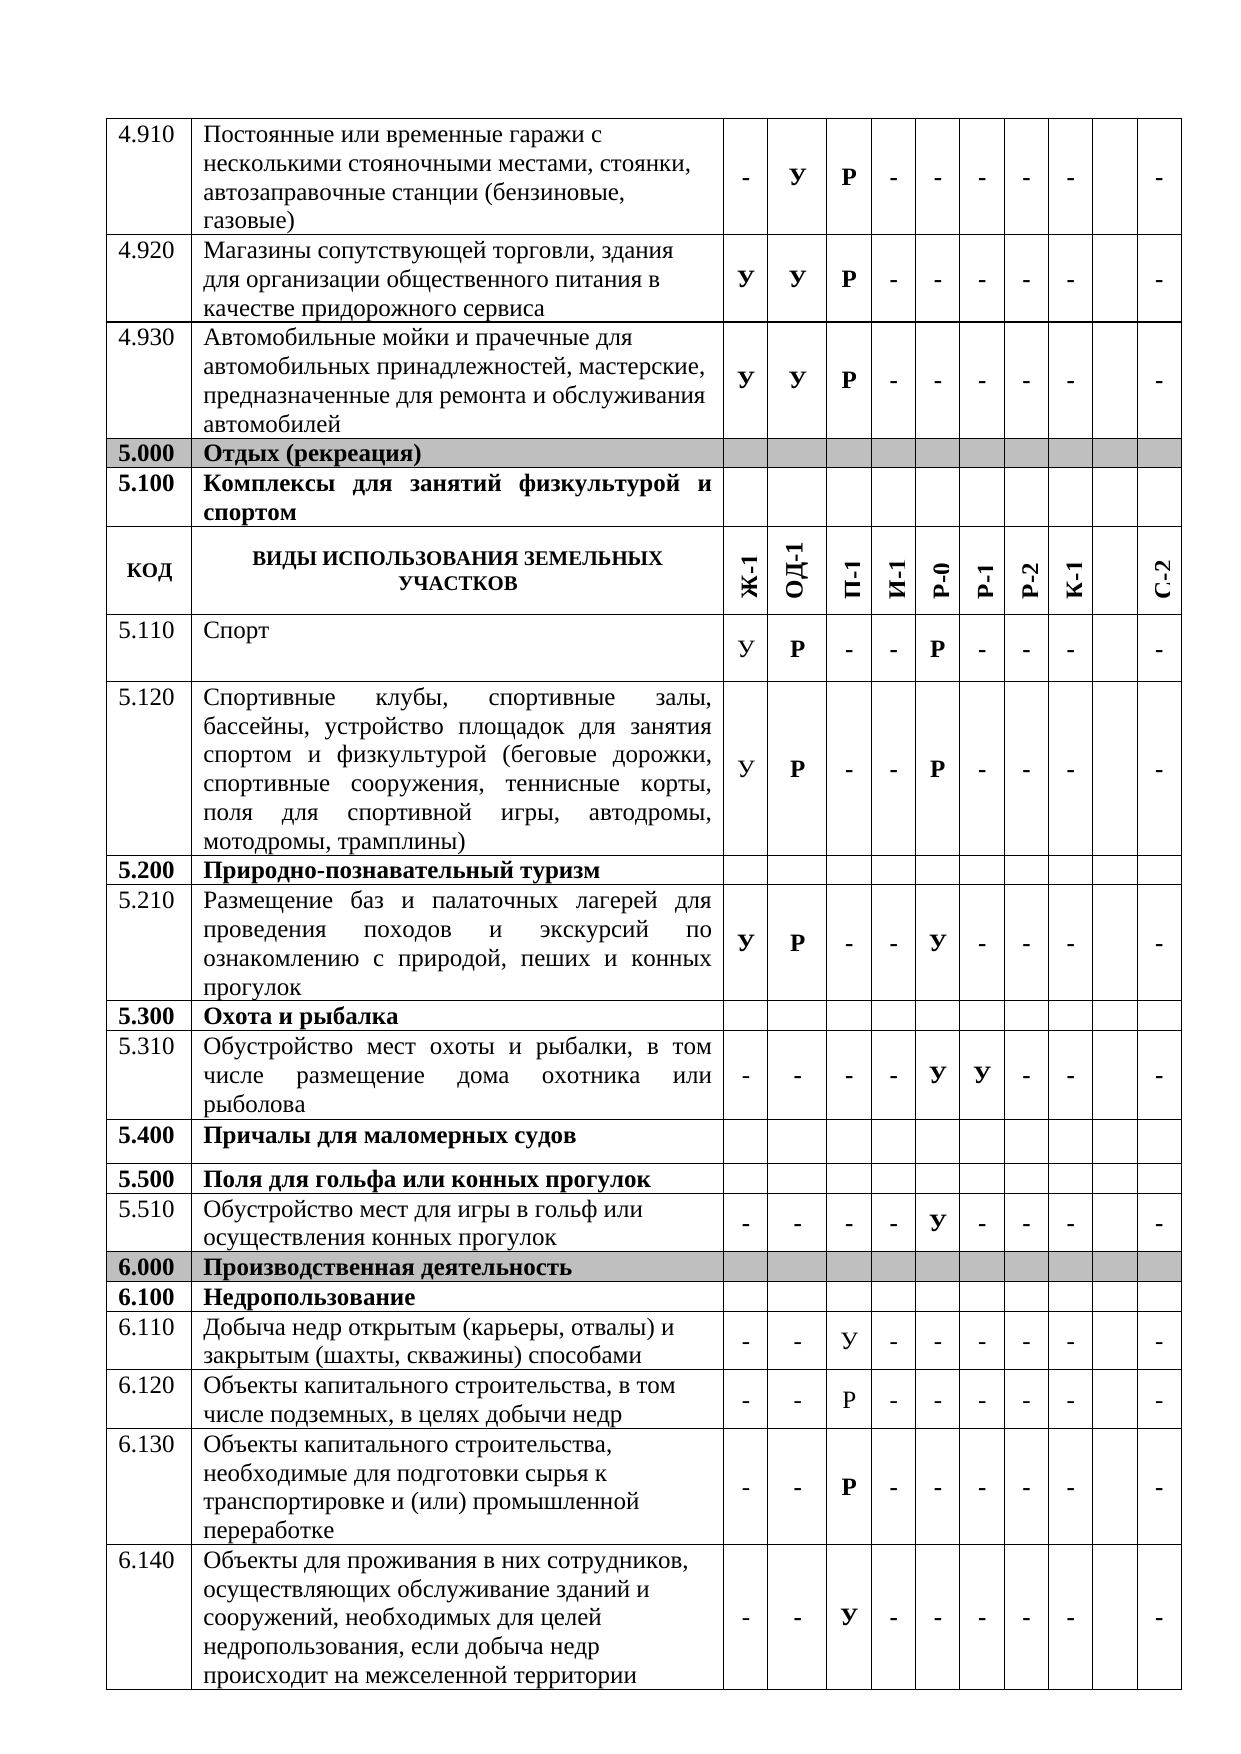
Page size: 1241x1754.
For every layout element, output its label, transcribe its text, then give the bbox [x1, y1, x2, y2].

table_cell - [768, 1312, 826, 1369]
table_cell - [960, 323, 1004, 437]
table_cell [1093, 1120, 1137, 1163]
table_cell - [768, 1429, 826, 1544]
table_cell [960, 1282, 1004, 1311]
table_cell У [916, 885, 959, 1000]
table_cell [916, 439, 959, 467]
table_cell - [916, 1545, 959, 1689]
table_cell [1093, 439, 1137, 467]
table_cell - [1049, 1312, 1092, 1369]
table_cell - [1138, 323, 1181, 437]
table_cell ВИДЫ ИСПОЛЬЗОВАНИЯ ЗЕМЕЛЬНЫХ УЧАСТКОВ [192, 527, 723, 614]
table_cell [1049, 468, 1092, 526]
table_cell - [960, 615, 1004, 681]
table_cell - [827, 885, 871, 1000]
table_cell - [768, 1370, 826, 1428]
table_cell [768, 468, 826, 526]
table_cell - [872, 885, 915, 1000]
table_cell [872, 1282, 915, 1311]
table_cell 5.210 [107, 885, 191, 1000]
table_cell [1093, 1282, 1137, 1311]
table_cell - [960, 1312, 1004, 1369]
table_cell [960, 1120, 1004, 1163]
table_cell [1049, 856, 1092, 884]
table_cell 5.300 [107, 1001, 191, 1030]
table_cell - [960, 235, 1004, 321]
table_cell КОД [107, 527, 191, 614]
table_cell [768, 1252, 826, 1281]
table_cell [724, 1252, 767, 1281]
table_cell [1005, 1120, 1048, 1163]
table_cell Объекты для проживания в них сотрудников, осуществляющих обслуживание зданий и сооружений, необходимых для целей недропользования, если добыча недр происходит на межселенной территории [192, 1545, 723, 1689]
table_cell Постоянные или временные гаражи с несколькими стояночными местами, стоянки, автозаправочные станции (бензиновые, газовые) [192, 119, 723, 234]
table_cell [960, 1252, 1004, 1281]
table_cell [1005, 439, 1048, 467]
table_cell [1138, 1001, 1181, 1030]
table_cell - [1005, 119, 1048, 234]
table_cell 6.110 [107, 1312, 191, 1369]
table_cell - [872, 1031, 915, 1119]
table_cell - [1005, 1312, 1048, 1369]
table_cell 5.120 [107, 682, 191, 854]
table_cell Производственная деятельность [192, 1252, 723, 1281]
table_cell 5.400 [107, 1120, 191, 1163]
table_cell [1093, 1031, 1137, 1119]
table_cell [1049, 1001, 1092, 1030]
table_cell Р-2 [1005, 527, 1048, 614]
table_cell [1049, 1252, 1092, 1281]
table_cell [827, 856, 871, 884]
table_cell - [872, 119, 915, 234]
table_cell [1005, 1282, 1048, 1311]
table_cell 4.920 [107, 235, 191, 321]
table_cell [916, 1001, 959, 1030]
table_cell - [1049, 1370, 1092, 1428]
table_cell - [960, 682, 1004, 854]
table_cell 6.120 [107, 1370, 191, 1428]
table_cell - [872, 1312, 915, 1369]
table_cell [827, 1282, 871, 1311]
table_cell - [1138, 682, 1181, 854]
table_cell - [872, 1194, 915, 1251]
table_cell - [1005, 1545, 1048, 1689]
table_cell [724, 1164, 767, 1193]
table_cell Р-0 [916, 527, 959, 614]
table_cell Р [827, 235, 871, 321]
table_cell Автомобильные мойки и прачечные для автомобильных принадлежностей, мастерские, предназначенные для ремонта и обслуживания автомобилей [192, 323, 723, 437]
table_cell [916, 1120, 959, 1163]
table_cell Размещение баз и палаточных лагерей для проведения походов и экскурсий по ознакомлению с природой, пеших и конных прогулок [192, 885, 723, 1000]
table_cell [827, 468, 871, 526]
table_cell - [1049, 323, 1092, 437]
table_cell - [724, 1429, 767, 1544]
table_cell [724, 468, 767, 526]
table_cell [1093, 615, 1137, 681]
table_cell - [1049, 1429, 1092, 1544]
table_cell 5.200 [107, 856, 191, 884]
table_cell - [1049, 1194, 1092, 1251]
table_cell - [872, 323, 915, 437]
table_cell [1093, 235, 1137, 321]
table_cell [1005, 468, 1048, 526]
table_cell [1138, 468, 1181, 526]
table_cell [1005, 1001, 1048, 1030]
table_cell У [916, 1031, 959, 1119]
table_cell - [1138, 615, 1181, 681]
table_cell [1005, 1164, 1048, 1193]
table_cell - [1138, 885, 1181, 1000]
table_cell - [1049, 235, 1092, 321]
table_cell [960, 856, 1004, 884]
table_cell [960, 1164, 1004, 1193]
table_cell [1093, 1545, 1137, 1689]
table_cell 5.500 [107, 1164, 191, 1193]
table_cell [768, 1001, 826, 1030]
table_cell - [1138, 1429, 1181, 1544]
table_cell Добыча недр открытым (карьеры, отвалы) и закрытым (шахты, скважины) способами [192, 1312, 723, 1369]
table_cell У [827, 1545, 871, 1689]
table_cell [1093, 885, 1137, 1000]
table_cell [872, 468, 915, 526]
table_cell Р [827, 119, 871, 234]
table_cell - [1049, 885, 1092, 1000]
table_cell - [1005, 1031, 1048, 1119]
table_cell [1049, 1282, 1092, 1311]
table_cell Р [768, 682, 826, 854]
table_cell - [1138, 1545, 1181, 1689]
table_cell Ж-1 [724, 527, 767, 614]
table_cell [916, 468, 959, 526]
table_cell - [827, 615, 871, 681]
table_cell - [1005, 323, 1048, 437]
table_cell Р [827, 323, 871, 437]
table_cell У [916, 1194, 959, 1251]
table_cell Объекты капитального строительства, необходимые для подготовки сырья к транспортировке и (или) промышленной переработке [192, 1429, 723, 1544]
table_cell - [960, 1370, 1004, 1428]
table_cell У [827, 1312, 871, 1369]
table_cell Спортивные клубы, спортивные залы, бассейны, устройство площадок для занятия спортом и физкультурой (беговые дорожки, спортивные сооружения, теннисные корты, поля для спортивной игры, автодромы, мотодромы, трамплины) [192, 682, 723, 854]
table_cell [872, 1001, 915, 1030]
table_cell Р [768, 885, 826, 1000]
table_cell Магазины сопутствующей торговли, здания для организации общественного питания в качестве придорожного сервиса [192, 235, 723, 321]
table_cell - [916, 323, 959, 437]
table_cell [872, 1252, 915, 1281]
table_cell - [1005, 1370, 1048, 1428]
table_cell - [872, 1429, 915, 1544]
table_cell Поля для гольфа или конных прогулок [192, 1164, 723, 1193]
table_cell - [960, 1194, 1004, 1251]
table_cell [1093, 1252, 1137, 1281]
table_cell [724, 1120, 767, 1163]
table_cell - [872, 1370, 915, 1428]
table_cell [1138, 1282, 1181, 1311]
table_cell [960, 1001, 1004, 1030]
table_cell - [1138, 1194, 1181, 1251]
table_cell - [916, 235, 959, 321]
table_cell [1093, 1001, 1137, 1030]
table_cell 5.100 [107, 468, 191, 526]
table_cell К-1 [1049, 527, 1092, 614]
table_cell [916, 1282, 959, 1311]
table_cell [827, 1252, 871, 1281]
table_cell [872, 1120, 915, 1163]
table_cell У [724, 615, 767, 681]
table_cell - [724, 1545, 767, 1689]
table_cell - [1138, 119, 1181, 234]
table_cell У [768, 323, 826, 437]
table_cell [1049, 1164, 1092, 1193]
table_cell [1138, 1164, 1181, 1193]
table_cell У [724, 235, 767, 321]
table_cell - [1049, 682, 1092, 854]
table_cell Р [827, 1370, 871, 1428]
table_cell - [1049, 1545, 1092, 1689]
table_cell [1138, 856, 1181, 884]
table_cell - [827, 682, 871, 854]
table_cell [1138, 439, 1181, 467]
table_cell [916, 1164, 959, 1193]
table_cell [768, 1120, 826, 1163]
table_cell - [1005, 615, 1048, 681]
table_cell - [724, 1194, 767, 1251]
table_cell [724, 1282, 767, 1311]
table_cell [916, 856, 959, 884]
table_cell [1093, 856, 1137, 884]
table_cell [724, 1001, 767, 1030]
table_cell - [872, 1545, 915, 1689]
table_cell - [872, 682, 915, 854]
table_cell [1005, 1252, 1048, 1281]
table_cell - [916, 1429, 959, 1544]
table_cell Спорт [192, 615, 723, 681]
table_cell [872, 856, 915, 884]
table_cell - [1005, 1194, 1048, 1251]
table_cell - [1005, 682, 1048, 854]
table_cell - [872, 235, 915, 321]
table_cell Обустройство мест для игры в гольф или осуществления конных прогулок [192, 1194, 723, 1251]
table_cell - [1138, 1031, 1181, 1119]
table_cell [1049, 1120, 1092, 1163]
table_cell Р [916, 682, 959, 854]
table_cell - [768, 1545, 826, 1689]
table_cell - [724, 1312, 767, 1369]
table_cell - [1049, 615, 1092, 681]
table_cell [960, 439, 1004, 467]
table_cell [1005, 856, 1048, 884]
table_cell - [916, 1312, 959, 1369]
table_cell [1093, 1370, 1137, 1428]
table_cell - [1049, 1031, 1092, 1119]
table_cell - [1005, 235, 1048, 321]
table_cell Причалы для маломерных судов [192, 1120, 723, 1163]
table_cell [827, 1164, 871, 1193]
table_cell 5.310 [107, 1031, 191, 1119]
table_cell [768, 1282, 826, 1311]
table_cell [872, 1164, 915, 1193]
table_cell - [1005, 885, 1048, 1000]
table_cell [1093, 1194, 1137, 1251]
table_cell Объекты капитального строительства, в том числе подземных, в целях добычи недр [192, 1370, 723, 1428]
table_cell Охота и рыбалка [192, 1001, 723, 1030]
table_cell - [1138, 235, 1181, 321]
table_cell - [724, 1370, 767, 1428]
table_cell Отдых (рекреация) [192, 439, 723, 467]
table_cell [916, 1252, 959, 1281]
table_cell - [960, 119, 1004, 234]
table_cell - [960, 885, 1004, 1000]
table_cell [960, 468, 1004, 526]
table_cell [1093, 1312, 1137, 1369]
table_cell 6.130 [107, 1429, 191, 1544]
table_cell У [768, 235, 826, 321]
table_cell С-2 [1138, 527, 1181, 614]
table_cell У [724, 682, 767, 854]
table_cell [724, 856, 767, 884]
table_cell [827, 1120, 871, 1163]
table_cell П-1 [827, 527, 871, 614]
table_cell [827, 439, 871, 467]
table_cell - [724, 119, 767, 234]
table_cell Природно-познавательный туризм [192, 856, 723, 884]
table_cell 5.110 [107, 615, 191, 681]
table_cell - [1138, 1370, 1181, 1428]
table_cell - [960, 1429, 1004, 1544]
table_cell [1049, 439, 1092, 467]
table_cell [872, 439, 915, 467]
table_cell У [724, 885, 767, 1000]
table_cell Р [827, 1429, 871, 1544]
table_cell [768, 856, 826, 884]
table_cell - [768, 1194, 826, 1251]
table_cell Комплексы для занятий физкультурой и спортом [192, 468, 723, 526]
table_cell ОД-1 [768, 527, 826, 614]
table_cell Р [916, 615, 959, 681]
table_cell У [768, 119, 826, 234]
table_cell - [916, 119, 959, 234]
table_cell Р [768, 615, 826, 681]
table_cell Обустройство мест охоты и рыбалки, в том числе размещение дома охотника или рыболова [192, 1031, 723, 1119]
table_cell [1138, 1252, 1181, 1281]
table_cell - [827, 1031, 871, 1119]
table_cell [1093, 468, 1137, 526]
table_cell - [1138, 1312, 1181, 1369]
table_cell И-1 [872, 527, 915, 614]
table_cell 6.100 [107, 1282, 191, 1311]
table_cell - [916, 1370, 959, 1428]
table_cell [1093, 682, 1137, 854]
table_cell [1093, 527, 1137, 614]
table_cell 6.000 [107, 1252, 191, 1281]
table_cell [724, 439, 767, 467]
table_cell [768, 1164, 826, 1193]
table_cell - [1049, 119, 1092, 234]
table_cell [1138, 1120, 1181, 1163]
table_cell - [872, 615, 915, 681]
table_cell 4.930 [107, 323, 191, 437]
table_cell Недропользование [192, 1282, 723, 1311]
table_cell - [1005, 1429, 1048, 1544]
table_cell [1093, 323, 1137, 437]
table_cell - [724, 1031, 767, 1119]
table_cell [1093, 119, 1137, 234]
table_cell У [724, 323, 767, 437]
table_cell [768, 439, 826, 467]
table_cell - [827, 1194, 871, 1251]
table_cell - [768, 1031, 826, 1119]
table_cell - [960, 1545, 1004, 1689]
table_cell 6.140 [107, 1545, 191, 1689]
table_cell [827, 1001, 871, 1030]
table_cell 5.510 [107, 1194, 191, 1251]
table_cell Р-1 [960, 527, 1004, 614]
table_cell 4.910 [107, 119, 191, 234]
table_cell У [960, 1031, 1004, 1119]
table_cell [1093, 1429, 1137, 1544]
table_cell [1093, 1164, 1137, 1193]
table_cell 5.000 [107, 439, 191, 467]
